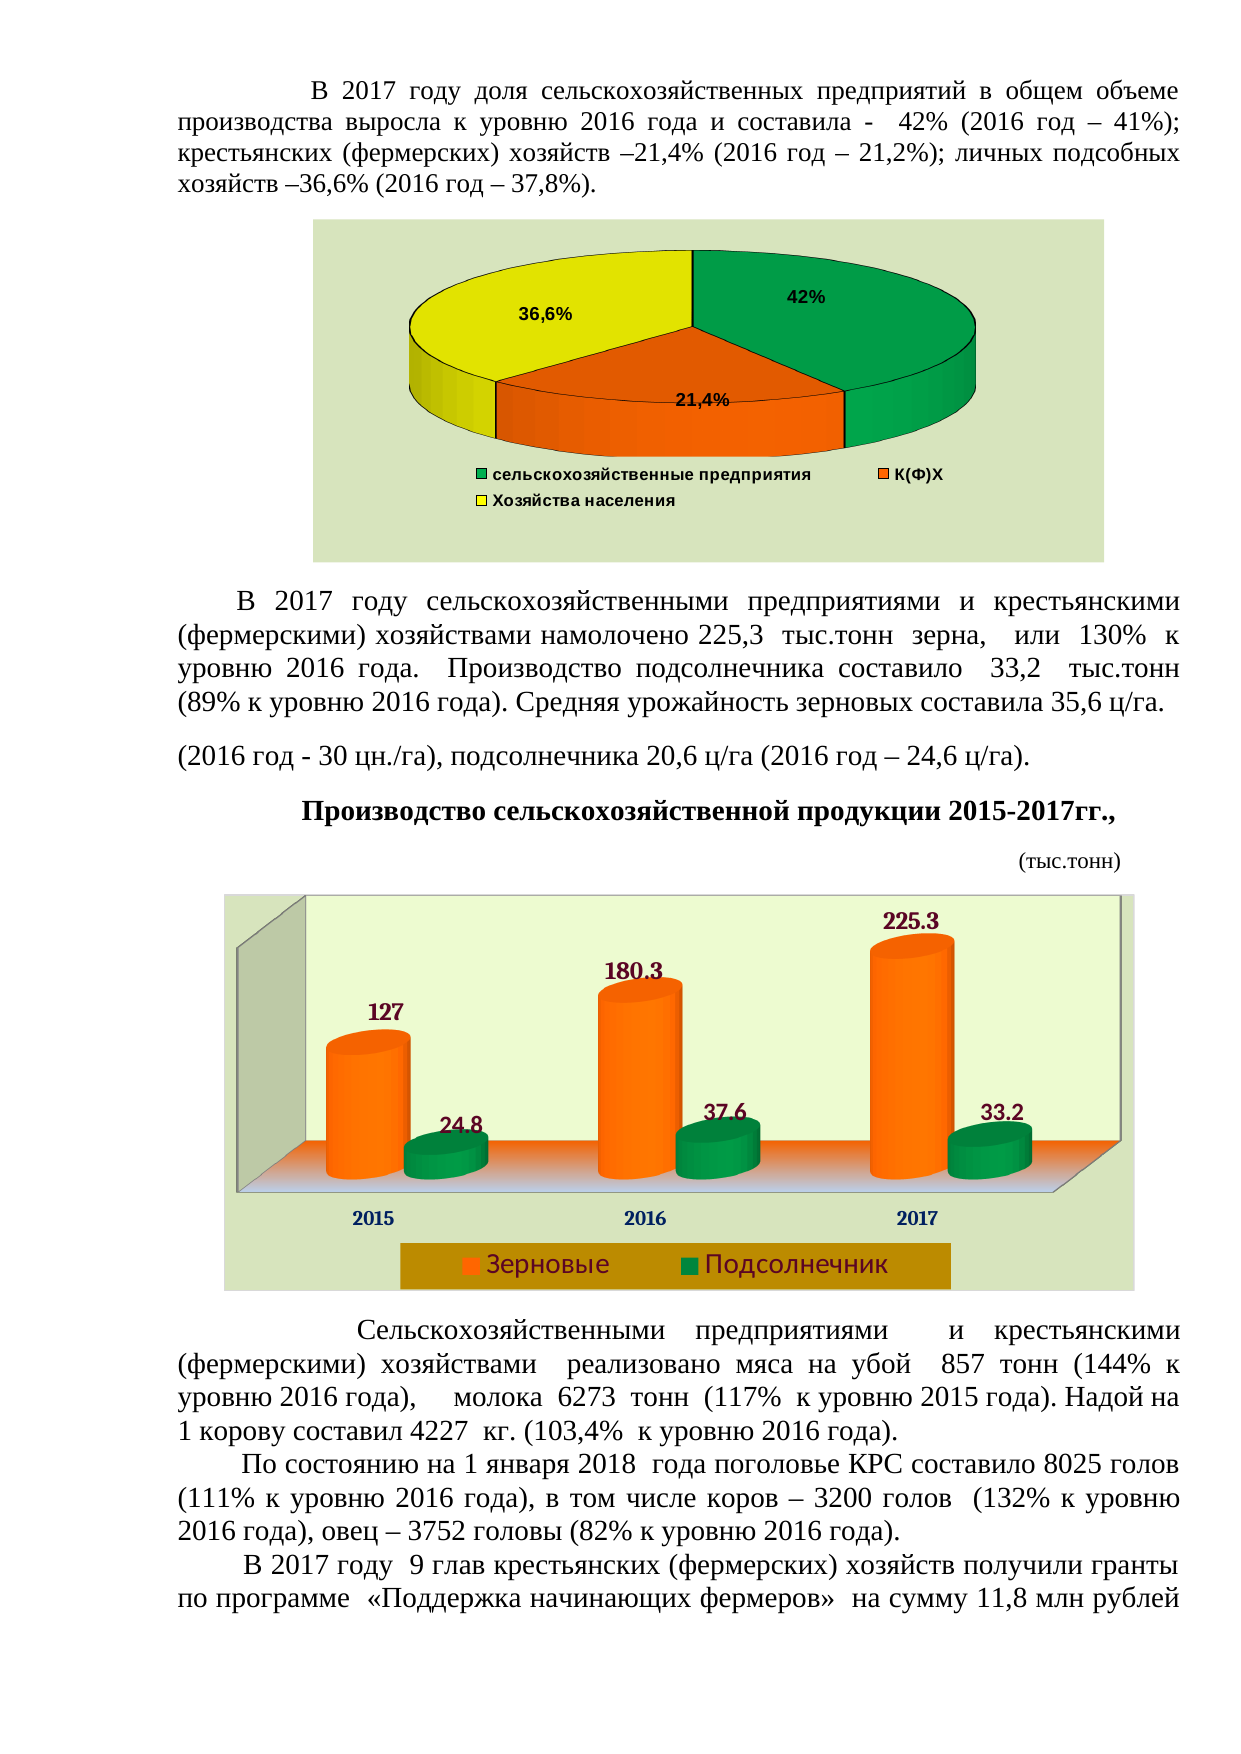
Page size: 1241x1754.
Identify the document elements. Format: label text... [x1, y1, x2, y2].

text (2016 год - 30 цн./га), подсолнечника 20,6 ц/га (2016 год – 24,6 ц/га). [177, 738, 1181, 772]
text Производство сельскохозяйственной продукции 2015-2017гг., [177, 793, 1181, 826]
text В 2017 году сельскохозяйственными предприятиями и крестьянскими (фермерскими) хозяйствами намолочено 225,3 тыс.тонн зерна, или 130% к уровню 2016 года. Производство подсолнечника составило 33,2 тыс.тонн (89% к уровню 2016 года). Средняя урожайность зерновых составила 35,6 ц/га. [177, 583, 1181, 717]
text В 2017 году доля сельскохозяйственных предприятий в общем объеме производства выросла к уровню 2016 года и составила - 42% (2016 год – 41%); крестьянских (фермерских) хозяйств –21,4% (2016 год – 21,2%); личных подсобных хозяйств –36,6% (2016 год – 37,8%). [177, 74, 1181, 198]
text (тыс.тонн) [177, 847, 1181, 873]
text По состоянию на 1 января 2018 года поголовье КРС составило 8025 голов (111% к уровню 2016 года), в том числе коров – 3200 голов (132% к уровню 2016 года), овец – 3752 головы (82% к уровню 2016 года). [177, 1446, 1181, 1547]
text Сельскохозяйственными предприятиями и крестьянскими (фермерскими) хозяйствами реализовано мяса на убой 857 тонн (144% к уровню 2016 года), молока 6273 тонн (117% к уровню 2015 года). Надой на 1 корову составил 4227 кг. (103,4% к уровню 2016 года). [177, 1312, 1181, 1446]
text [177, 1547, 1181, 1614]
